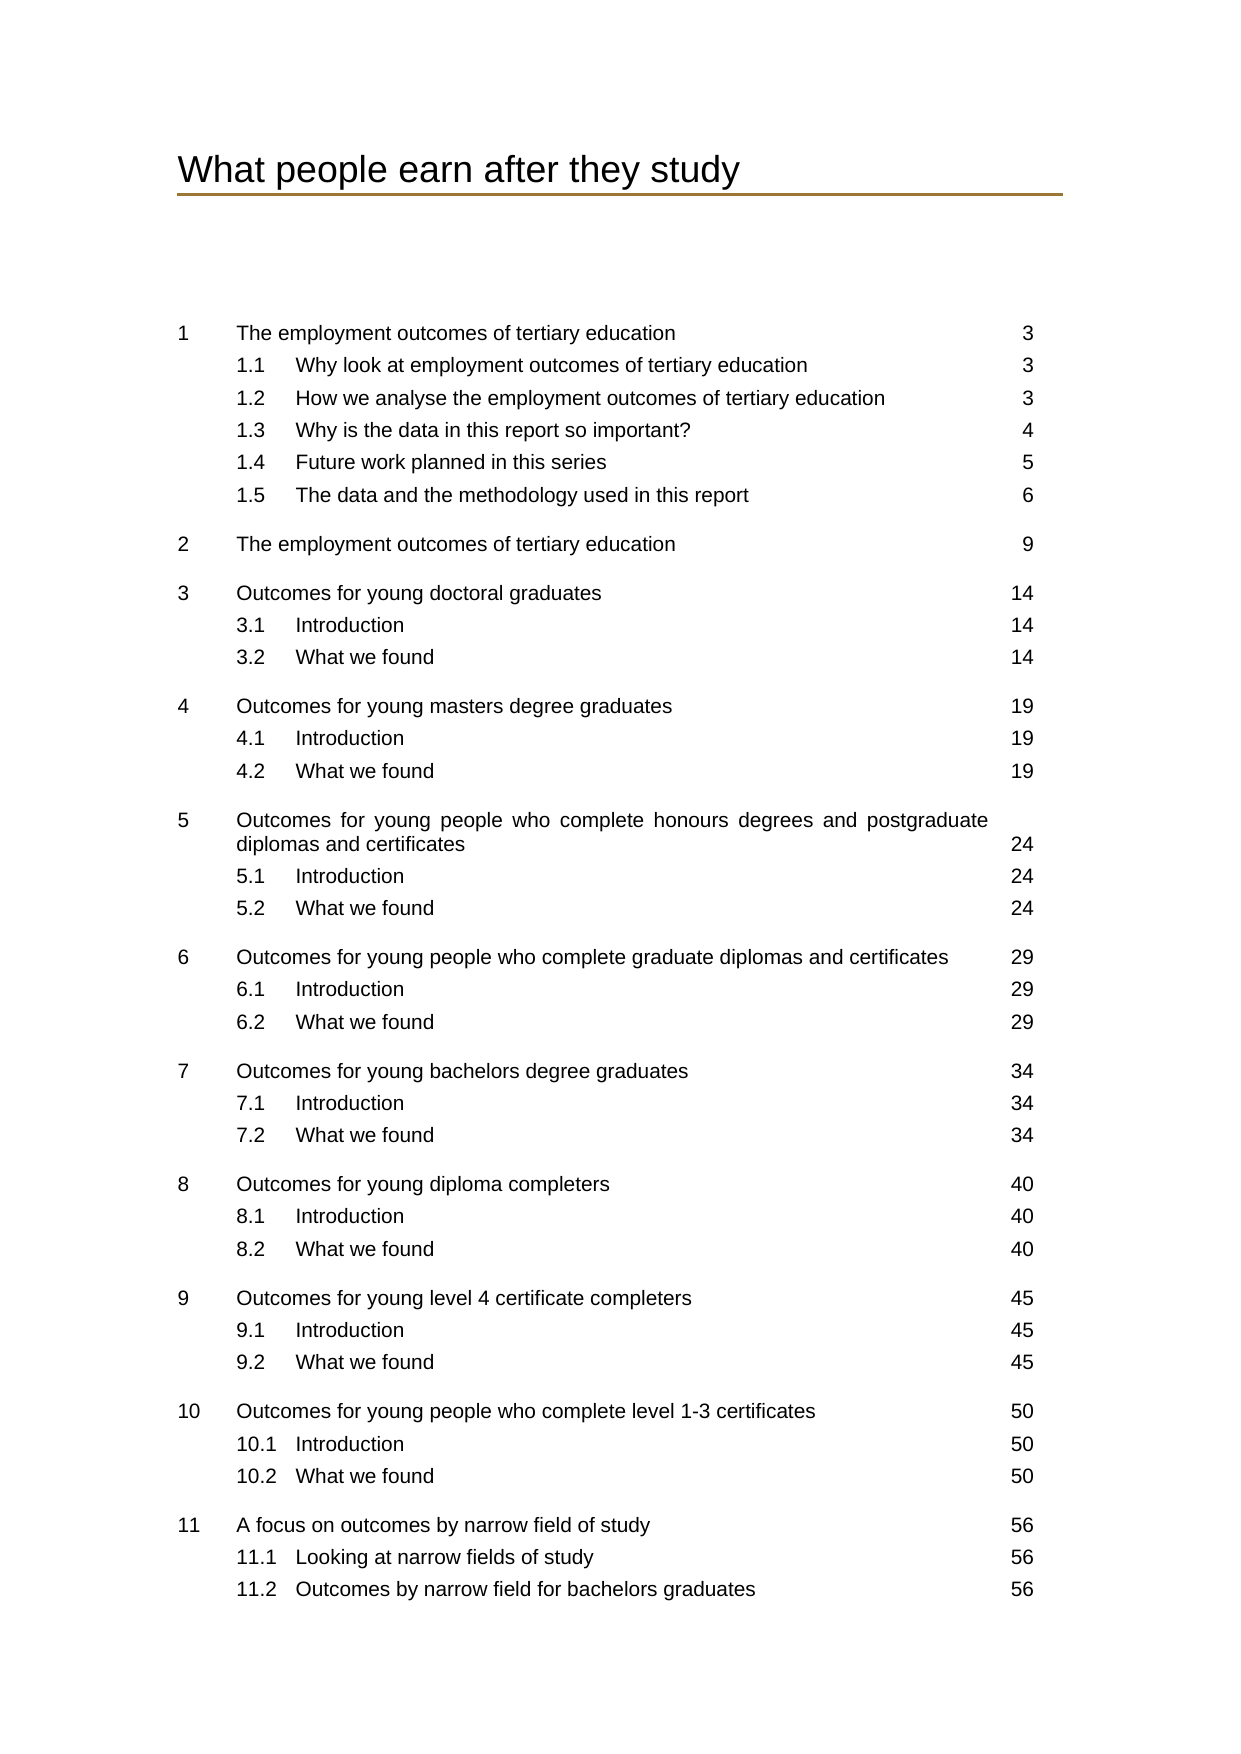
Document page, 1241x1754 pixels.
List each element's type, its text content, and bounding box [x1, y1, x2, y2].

text 2 The employment outcomes of tertiary education 9 [177, 531, 989, 555]
text 6.1 Introduction 29 [236, 977, 989, 1001]
text 11.2 Outcomes by narrow field for bachelors graduates 56 [236, 1577, 989, 1601]
text 1.2 How we analyse the employment outcomes of tertiary education 3 [236, 386, 989, 409]
text 8.2 What we found 40 [236, 1237, 989, 1261]
text 1.4 Future work planned in this series 5 [236, 450, 989, 474]
text 11 A focus on outcomes by narrow field of study 56 [177, 1513, 989, 1537]
text 5 Outcomes for young people who complete honours degrees and postgraduate diplomas and certificates 24 [177, 807, 989, 855]
text 10.2 What we found 50 [236, 1464, 989, 1488]
text 7 Outcomes for young bachelors degree graduates 34 [177, 1058, 989, 1082]
text 1.5 The data and the methodology used in this report 6 [236, 482, 989, 506]
text 4.2 What we found 19 [236, 758, 989, 782]
text 7.2 What we found 34 [236, 1123, 989, 1147]
subtitle What people earn after they study [177, 148, 1063, 193]
text 6.2 What we found 29 [236, 1009, 989, 1033]
text 1 The employment outcomes of tertiary education 3 [177, 321, 989, 345]
text 7.1 Introduction 34 [236, 1091, 989, 1115]
text 4.1 Introduction 19 [236, 726, 989, 750]
text 9 Outcomes for young level 4 certificate completers 45 [177, 1286, 989, 1309]
text 5.2 What we found 24 [236, 896, 989, 920]
text 8 Outcomes for young diploma completers 40 [177, 1172, 989, 1196]
text 5.1 Introduction 24 [236, 864, 989, 888]
text 1.3 Why is the data in this report so important? 4 [236, 418, 989, 442]
text 3.2 What we found 14 [236, 645, 989, 669]
text 9.2 What we found 45 [236, 1350, 989, 1374]
text 1.1 Why look at employment outcomes of tertiary education 3 [236, 353, 989, 377]
text 11.1 Looking at narrow fields of study 56 [236, 1545, 989, 1569]
text 9.1 Introduction 45 [236, 1318, 989, 1342]
text 4 Outcomes for young masters degree graduates 19 [177, 694, 989, 718]
text 8.1 Introduction 40 [236, 1204, 989, 1228]
text 3 Outcomes for young doctoral graduates 14 [177, 580, 989, 604]
text 10.1 Introduction 50 [236, 1431, 989, 1455]
text 3.1 Introduction 14 [236, 613, 989, 637]
text 10 Outcomes for young people who complete level 1-3 certificates 50 [177, 1399, 989, 1423]
text 6 Outcomes for young people who complete graduate diplomas and certificates 29 [177, 945, 989, 969]
